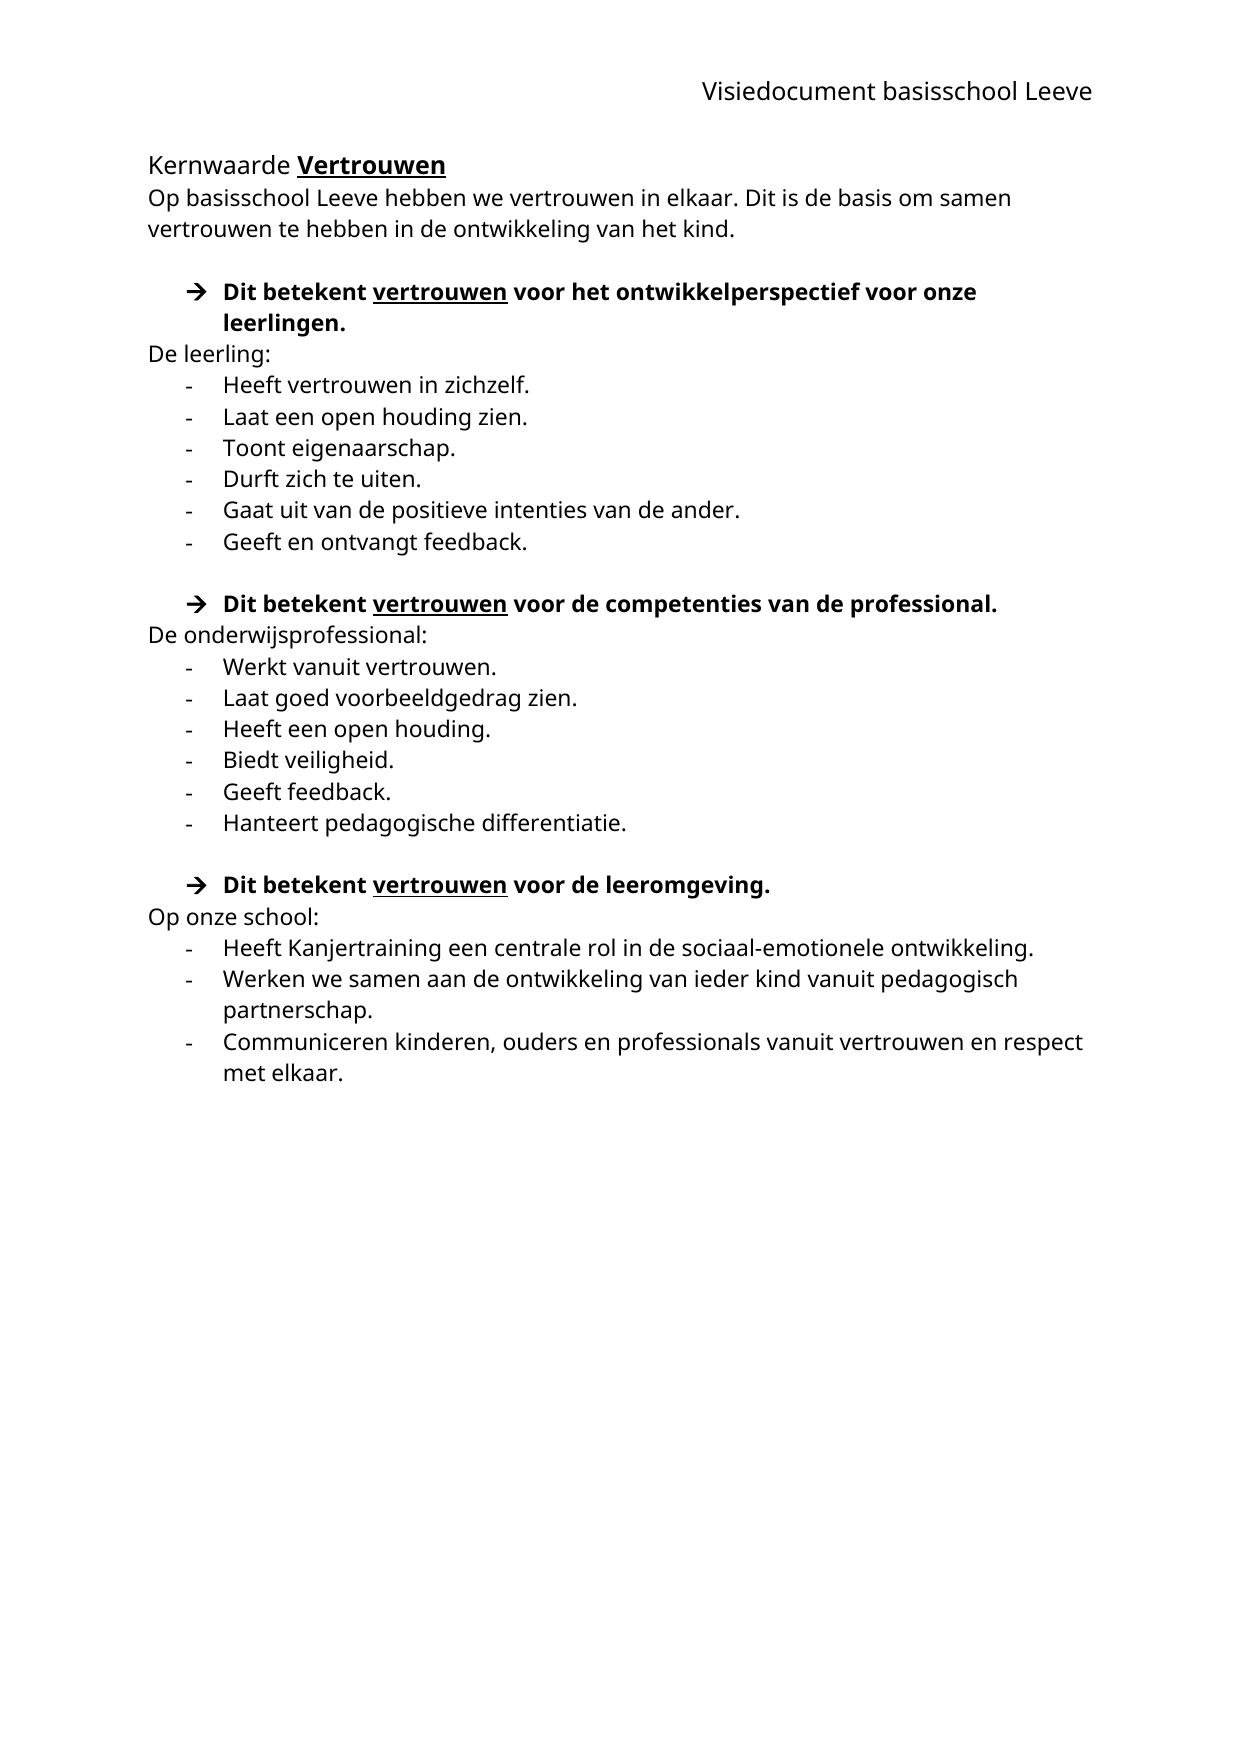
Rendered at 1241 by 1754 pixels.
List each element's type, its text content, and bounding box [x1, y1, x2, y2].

list Heeft Kanjertraining een centrale rol in de sociaal-emotionele ontwikkeling. [185, 932, 1093, 963]
list Communiceren kinderen, ouders en professionals vanuit vertrouwen en respect met elkaar. [185, 1025, 1093, 1088]
list Toont eigenaarschap. [185, 432, 1093, 463]
text Kernwaarde Vertrouwen [148, 148, 1093, 182]
list Heeft vertrouwen in zichzelf. [185, 369, 1093, 400]
list Geeft feedback. [185, 775, 1093, 807]
text De onderwijsprofessional: [148, 619, 1093, 650]
list Biedt veiligheid. [185, 744, 1093, 775]
list Laat een open houding zien. [185, 400, 1093, 432]
list Geeft en ontvangt feedback. [185, 525, 1093, 557]
list Laat goed voorbeeldgedrag zien. [185, 682, 1093, 713]
list Heeft een open houding. [185, 713, 1093, 744]
list Dit betekent vertrouwen voor de competenties van de professional. [185, 588, 1093, 619]
list Werken we samen aan de ontwikkeling van ieder kind vanuit pedagogisch partnerschap. [185, 963, 1093, 1025]
list Durft zich te uiten. [185, 463, 1093, 494]
list Gaat uit van de positieve intenties van de ander. [185, 494, 1093, 525]
text Op basisschool Leeve hebben we vertrouwen in elkaar. Dit is de basis om samen vertrouwen te hebben in de ontwikkeling van het kind. [148, 182, 1093, 244]
text De leerling: [148, 338, 1093, 369]
list Dit betekent vertrouwen voor het ontwikkelperspectief voor onze leerlingen. [185, 275, 1093, 338]
text Op onze school: [148, 900, 1093, 932]
list Hanteert pedagogische differentiatie. [185, 807, 1093, 838]
list Dit betekent vertrouwen voor de leeromgeving. [185, 869, 1093, 900]
list Werkt vanuit vertrouwen. [185, 650, 1093, 682]
